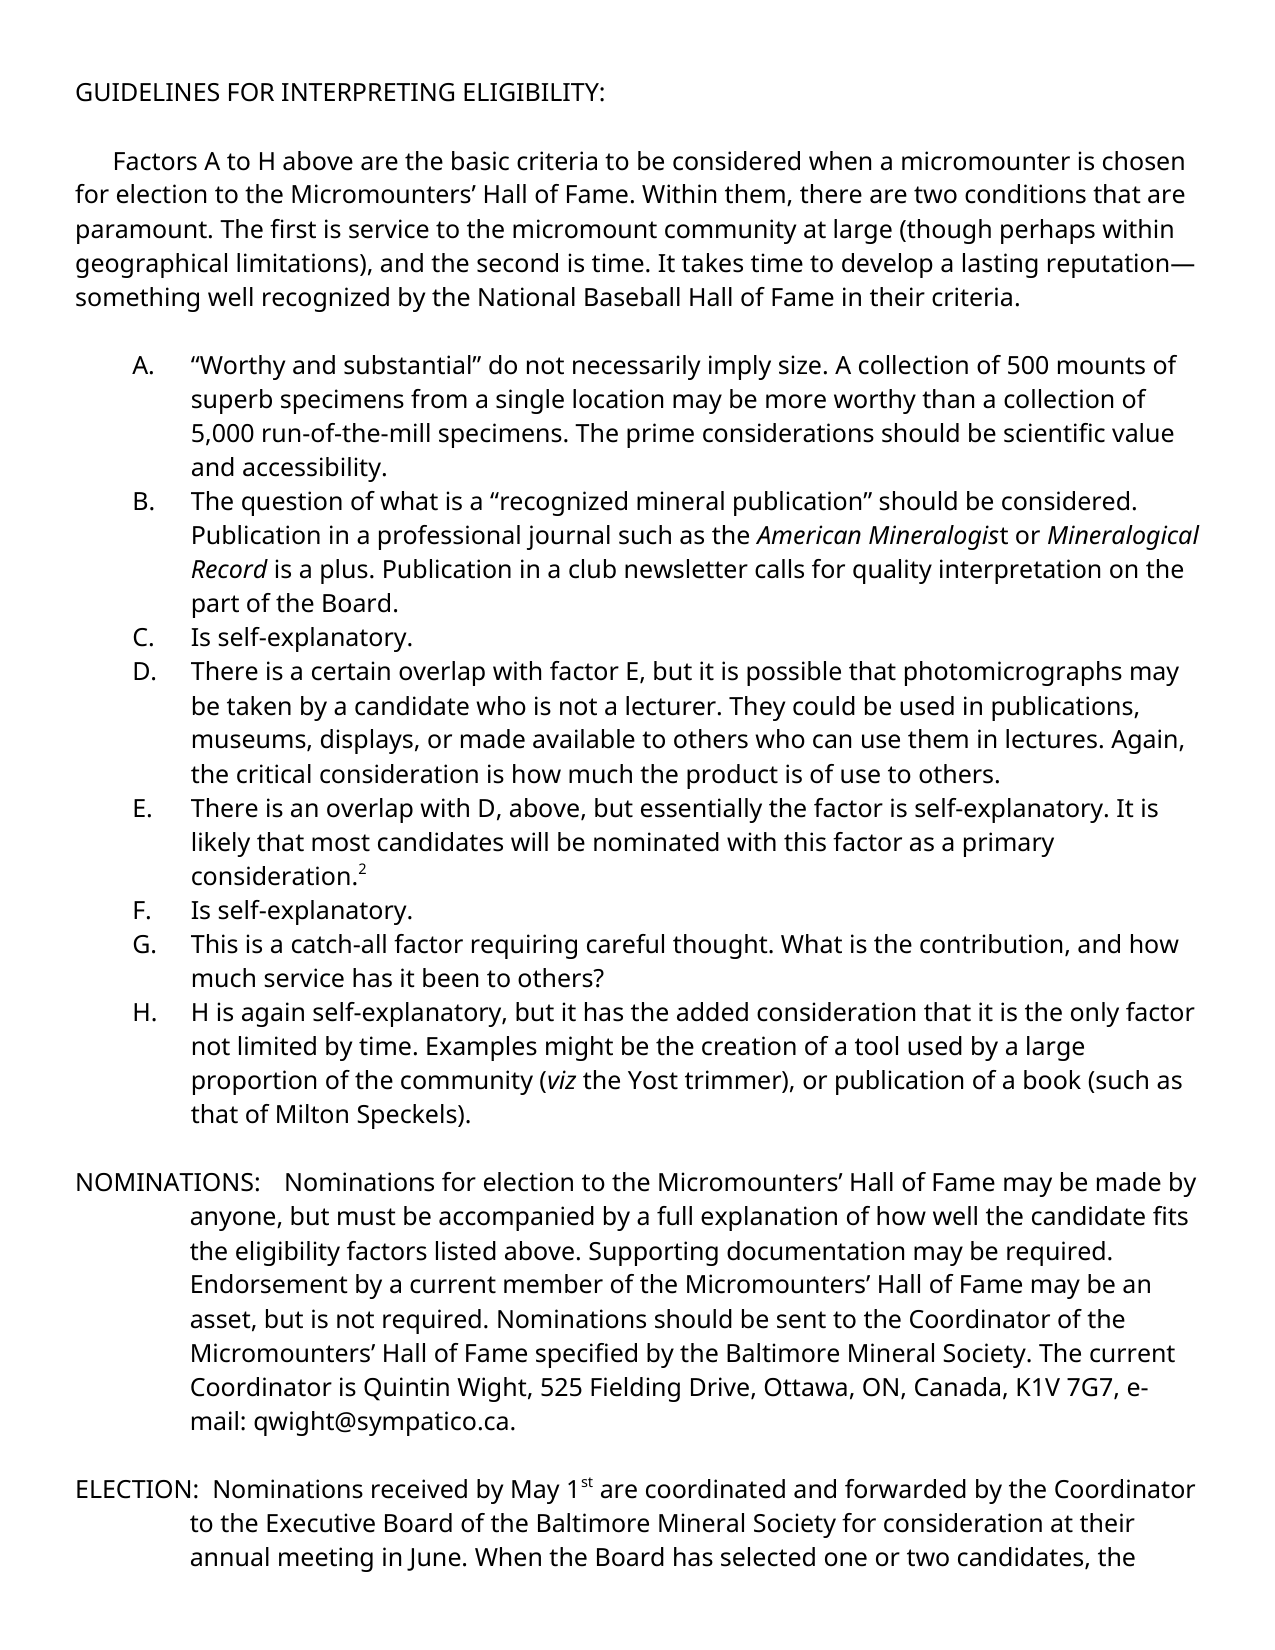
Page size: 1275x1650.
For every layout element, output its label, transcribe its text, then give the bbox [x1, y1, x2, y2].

text Factors A to H above are the basic criteria to be considered when a micromounter is chosen for election to the Micromounters’ Hall of Fame. Within them, there are two conditions that are paramount. The first is service to the micromount community at large (though perhaps within geographical limitations), and the second is time. It takes time to develop a lasting reputation—something well recognized by the National Baseball Hall of Fame in their criteria. [75, 143, 1200, 313]
text B. The question of what is a “recognized mineral publication” should be considered. Publication in a professional journal such as the American Mineralogist or Mineralogical Record is a plus. Publication in a club newsletter calls for quality interpretation on the part of the Board. [132, 484, 1200, 620]
text G. This is a catch-all factor requiring careful thought. What is the contribution, and how much service has it been to others? [132, 927, 1200, 995]
text H. H is again self-explanatory, but it has the added consideration that it is the only factor not limited by time. Examples might be the creation of a tool used by a large proportion of the community (viz the Yost trimmer), or publication of a book (such as that of Milton Speckels). [132, 995, 1200, 1131]
text GUIDELINES FOR INTERPRETING ELIGIBILITY: [75, 75, 1200, 109]
text D. There is a certain overlap with factor E, but it is possible that photomicrographs may be taken by a candidate who is not a lecturer. They could be used in publications, museums, displays, or made available to others who can use them in lectures. Again, the critical consideration is how much the product is of use to others. [132, 654, 1200, 790]
text E. There is an overlap with D, above, but essentially the factor is self-explanatory. It is likely that most candidates will be nominated with this factor as a primary consideration.2 [132, 790, 1200, 892]
text F. Is self-explanatory. [132, 892, 1200, 927]
text A. “Worthy and substantial” do not necessarily imply size. A collection of 500 mounts of superb specimens from a single location may be more worthy than a collection of 5,000 run-of-the-mill specimens. The prime considerations should be scientific value and accessibility. [132, 347, 1200, 484]
text C. Is self-explanatory. [132, 620, 1200, 654]
text NOMINATIONS: Nominations for election to the Micromounters’ Hall of Fame may be made by anyone, but must be accompanied by a full explanation of how well the candidate fits the eligibility factors listed above. Supporting documentation may be required. Endorsement by a current member of the Micromounters’ Hall of Fame may be an asset, but is not required. Nominations should be sent to the Coordinator of the Micromounters’ Hall of Fame specified by the Baltimore Mineral Society. The current Coordinator is Quintin Wight, 525 Fielding Drive, Ottawa, ON, Canada, K1V 7G7, e-mail: qwight@sympatico.ca. [75, 1165, 1200, 1437]
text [75, 1472, 1200, 1574]
